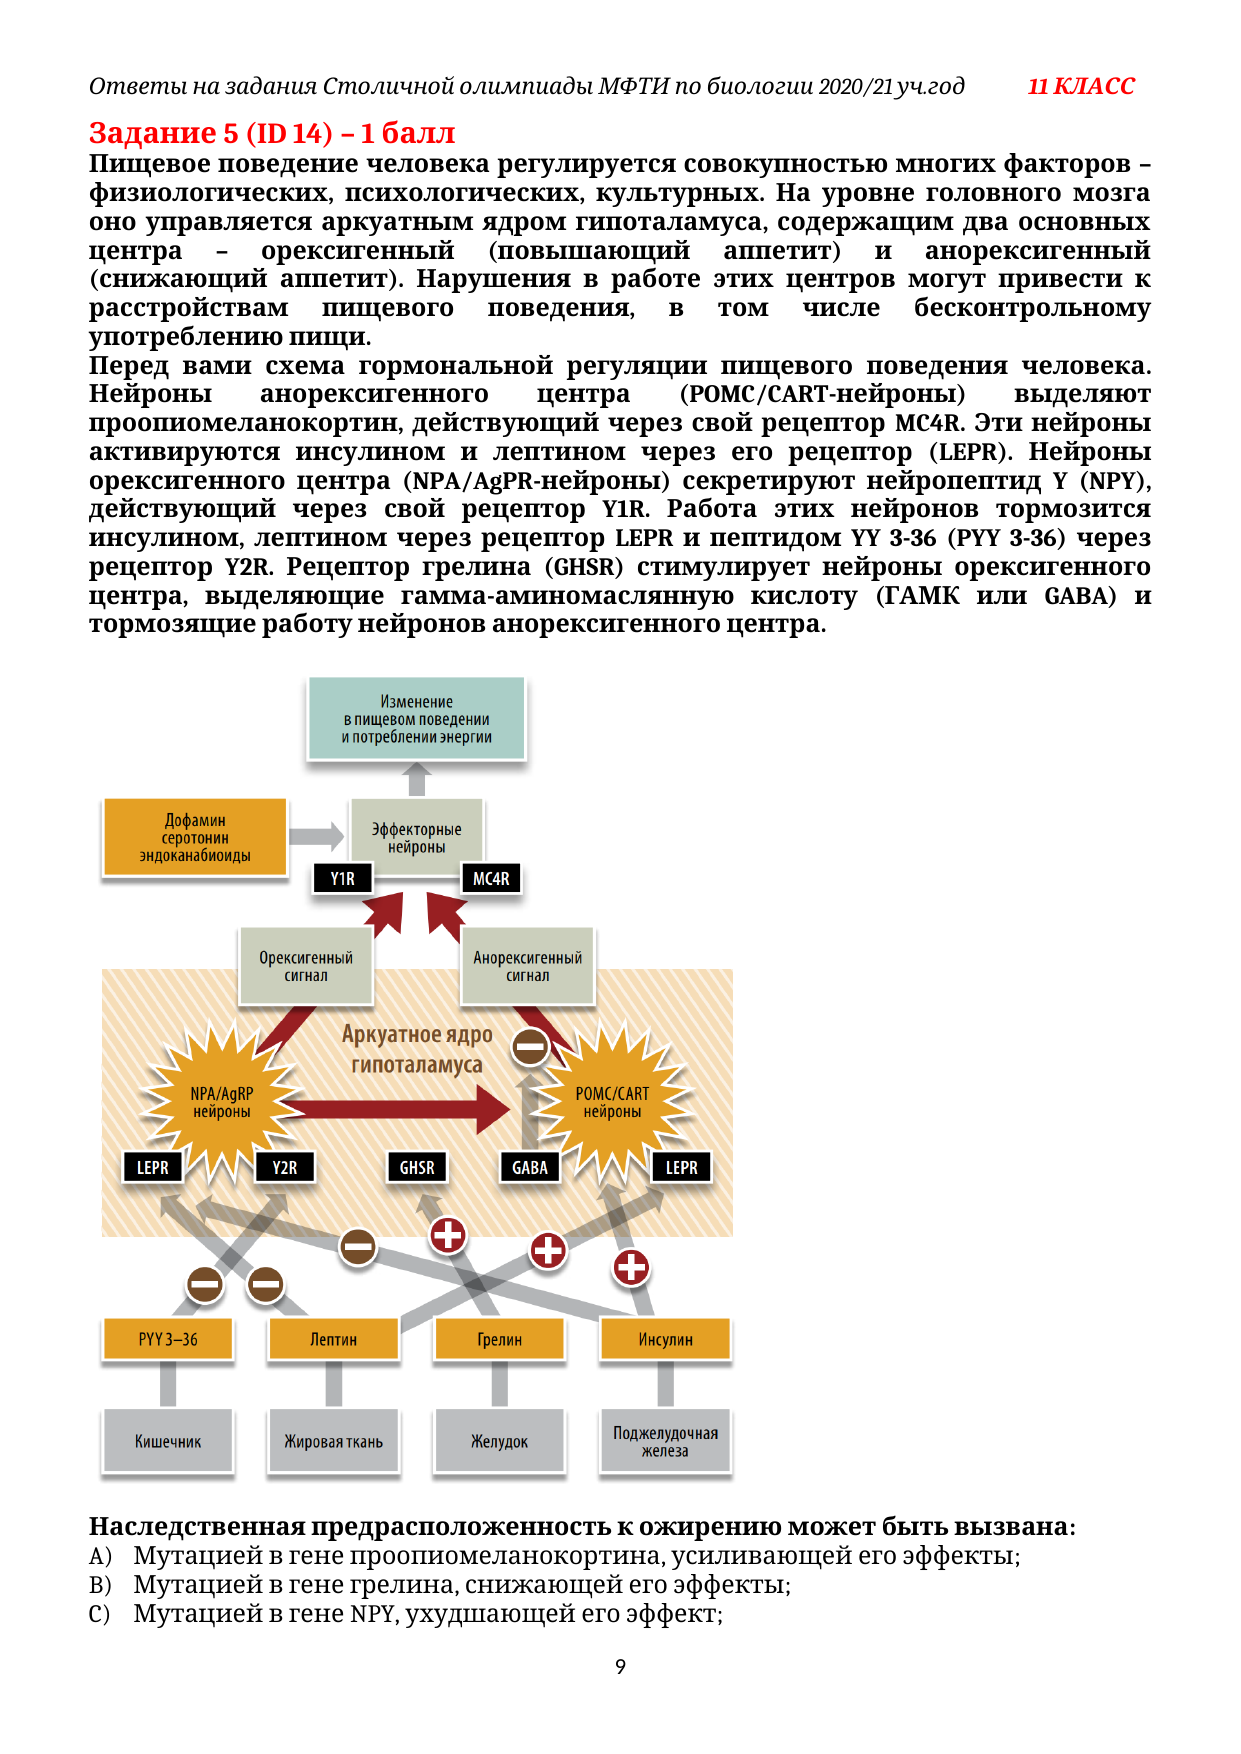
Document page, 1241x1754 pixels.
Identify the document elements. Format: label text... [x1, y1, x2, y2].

text Перед вами схема гормональной регуляции пищевого поведения человека. Нейроны анорексигенного центра (POMC/CART-нейроны) выделяют проопиомеланокортин, действующий через свой рецептор MC4R. Эти нейроны активируются инсулином и лептином через его рецептор (LEPR). Нейроны орексигенного центра (NPA/AgPR-нейроны) секретируют нейропептид Y (NPY), действующий через свой рецептор Y1R. Работа этих нейронов тормозится инсулином, лептином через рецептор LEPR и пептидом YY 3-36 (PYY 3-36) через рецептор Y2R. Рецептор грелина (GHSR) стимулирует нейроны орексигенного центра, выделяющие гамма-аминомаслянную кислоту (ГАМК или GABA) и тормозящие работу нейронов анорексигенного центра. [89, 352, 1152, 639]
picture [88, 667, 752, 1485]
list Мутацией в гене проопиомеланокортина, усиливающей его эффекты; [89, 1542, 1152, 1571]
text Пищевое поведение человека регулируется совокупностью многих факторов – физиологических, психологических, культурных. На уровне головного мозга оно управляется аркуатным ядром гипоталамуса, содержащим два основных центра – орексигенный (повышающий аппетит) и анорексигенный (снижающий аппетит). Нарушения в работе этих центров могут привести к расстройствам пищевого поведения, в том числе бесконтрольному употреблению пищи. [89, 150, 1152, 352]
text Задание 5 (ID 14) – 1 балл [89, 117, 1152, 150]
list Мутацией в гене NPY, ухудшающей его эффект; [89, 1599, 1152, 1628]
text Наследственная предрасположенность к ожирению может быть вызвана: [89, 1513, 1152, 1542]
list Мутацией в гене грелина, снижающей его эффекты; [89, 1571, 1152, 1599]
